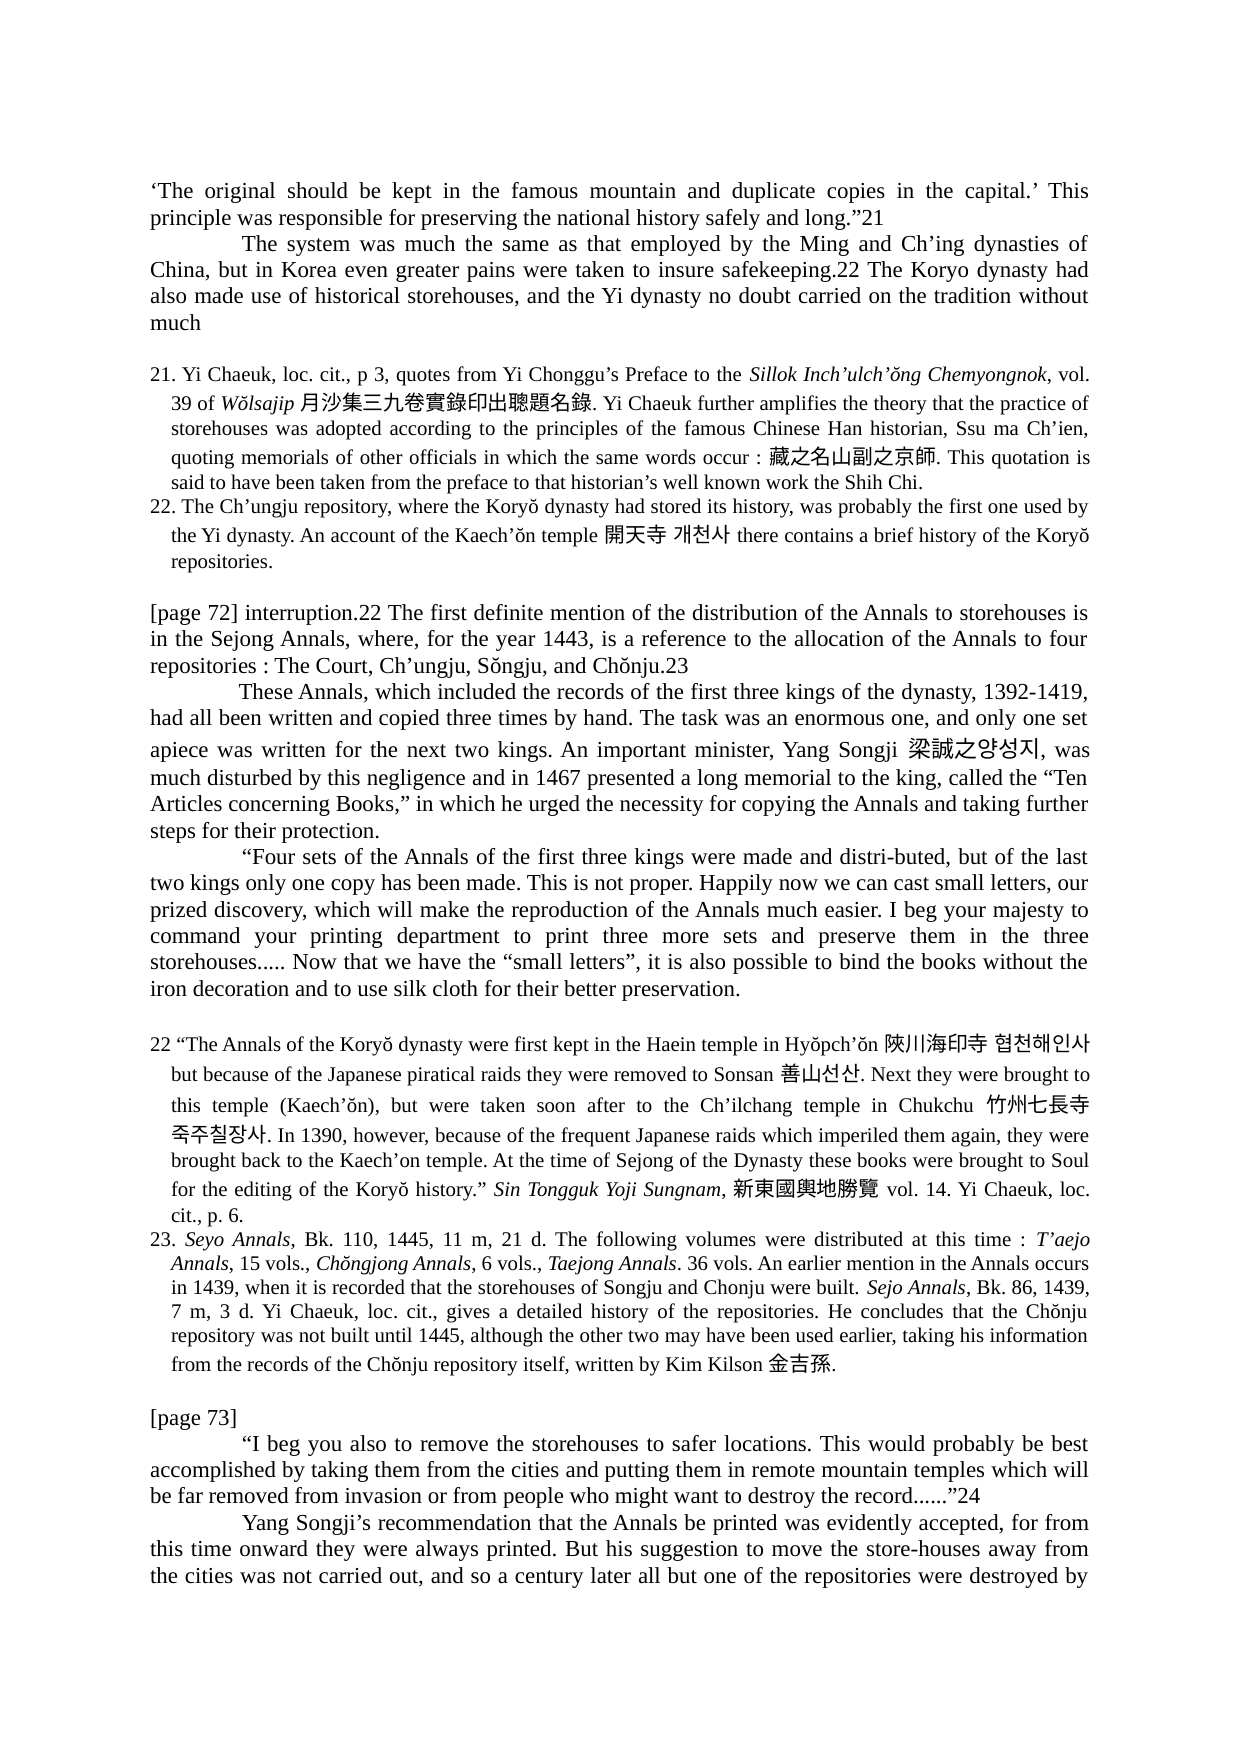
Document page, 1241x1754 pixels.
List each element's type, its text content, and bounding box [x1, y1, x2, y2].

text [150, 177, 1090, 230]
text 22. The Ch’ungju repository, where the Koryŏ dynasty had stored its history, was probably the first one used by the Yi dynasty. An account of the Kaech’ŏn temple 開天寺 개천사 there contains a brief history of the Koryŏ repositories. [150, 494, 1090, 573]
text 21. Yi Chaeuk, loc. cit., p 3, quotes from Yi Chonggu’s Preface to the Sillok Inch’ulch’ŏng Chemyongnok, vol. 39 of Wŏlsajip 月沙集三九卷實錄印出聰題名錄. Yi Chaeuk further amplifies the theory that the practice of storehouses was adopted according to the principles of the famous Chinese Han historian, Ssu ma Ch’ien, quoting memorials of other officials in which the same words occur : 藏之名山副之京師. This quotation is said to have been taken from the preface to that historian’s well known work the Shih Chi. [150, 362, 1090, 494]
text [page 73] [150, 1403, 1090, 1430]
text 23. Seyo Annals, Bk. 110, 1445, 11 m, 21 d. The following volumes were distributed at this time : T’aejo Annals, 15 vols., Chŏngjong Annals, 6 vols., Taejong Annals. 36 vols. An earlier mention in the Annals occurs in 1439, when it is recorded that the storehouses of Songju and Chonju were built. Sejo Annals, Bk. 86, 1439, 7 m, 3 d. Yi Chaeuk, loc. cit., gives a detailed history of the repositories. He concludes that the Chŏnju repository was not built until 1445, although the other two may have been used earlier, taking his information from the records of the Chŏnju repository itself, written by Kim Kilson 金吉孫. [150, 1227, 1090, 1377]
text The system was much the same as that employed by the Ming and Ch’ing dynasties of China, but in Korea even greater pains were taken to insure safekeeping.22 The Koryo dynasty had also made use of historical storehouses, and the Yi dynasty no doubt carried on the tradition without much [150, 230, 1090, 335]
text “I beg you also to remove the storehouses to safer locations. This would probably be best accomplished by taking them from the cities and putting them in remote mountain temples which will be far removed from invasion or from people who might want to destroy the record......”24 [150, 1430, 1090, 1509]
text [150, 1509, 1090, 1588]
text [page 72] interruption.22 The first definite mention of the distribution of the Annals to storehouses is in the Sejong Annals, where, for the year 1443, is a reference to the allocation of the Annals to four repositories : The Court, Ch’ungju, Sŏngju, and Chŏnju.23 These Annals, which included the records of the first three kings of the dynasty, 1392-1419, had all been written and copied three times by hand. The task was an enormous one, and only one set apiece was written for the next two kings. An important minister, Yang Songji 梁誠之양성지, was much disturbed by this negligence and in 1467 presented a long memorial to the king, called the “Ten Articles concerning Books,” in which he urged the necessity for copying the Annals and taking further steps for their protection. [150, 599, 1090, 843]
text “Four sets of the Annals of the first three kings were made and distri-buted, but of the last two kings only one copy has been made. This is not proper. Happily now we can cast small letters, our prized discovery, which will make the reproduction of the Annals much easier. I beg your majesty to command your printing department to print three more sets and preserve them in the three storehouses..... Now that we have the “small letters”, it is also possible to bind the books without the iron decoration and to use silk cloth for their better preservation. [150, 843, 1090, 1001]
text 22 “The Annals of the Koryŏ dynasty were first kept in the Haein temple in Hyŏpch’ŏn 陜川海印寺 협천해인사 but because of the Japanese piratical raids they were removed to Sonsan 善山선산. Next they were brought to this temple (Kaech’ŏn), but were taken soon after to the Ch’ilchang temple in Chukchu 竹州七長寺죽주칠장사. In 1390, however, because of the frequent Japanese raids which imperiled them again, they were brought back to the Kaech’on temple. At the time of Sejong of the Dynasty these books were brought to Soul for the editing of the Koryŏ history.” Sin Tongguk Yoji Sungnam, 新東國輿地勝覽 vol. 14. Yi Chaeuk, loc. cit., p. 6. [150, 1027, 1090, 1227]
